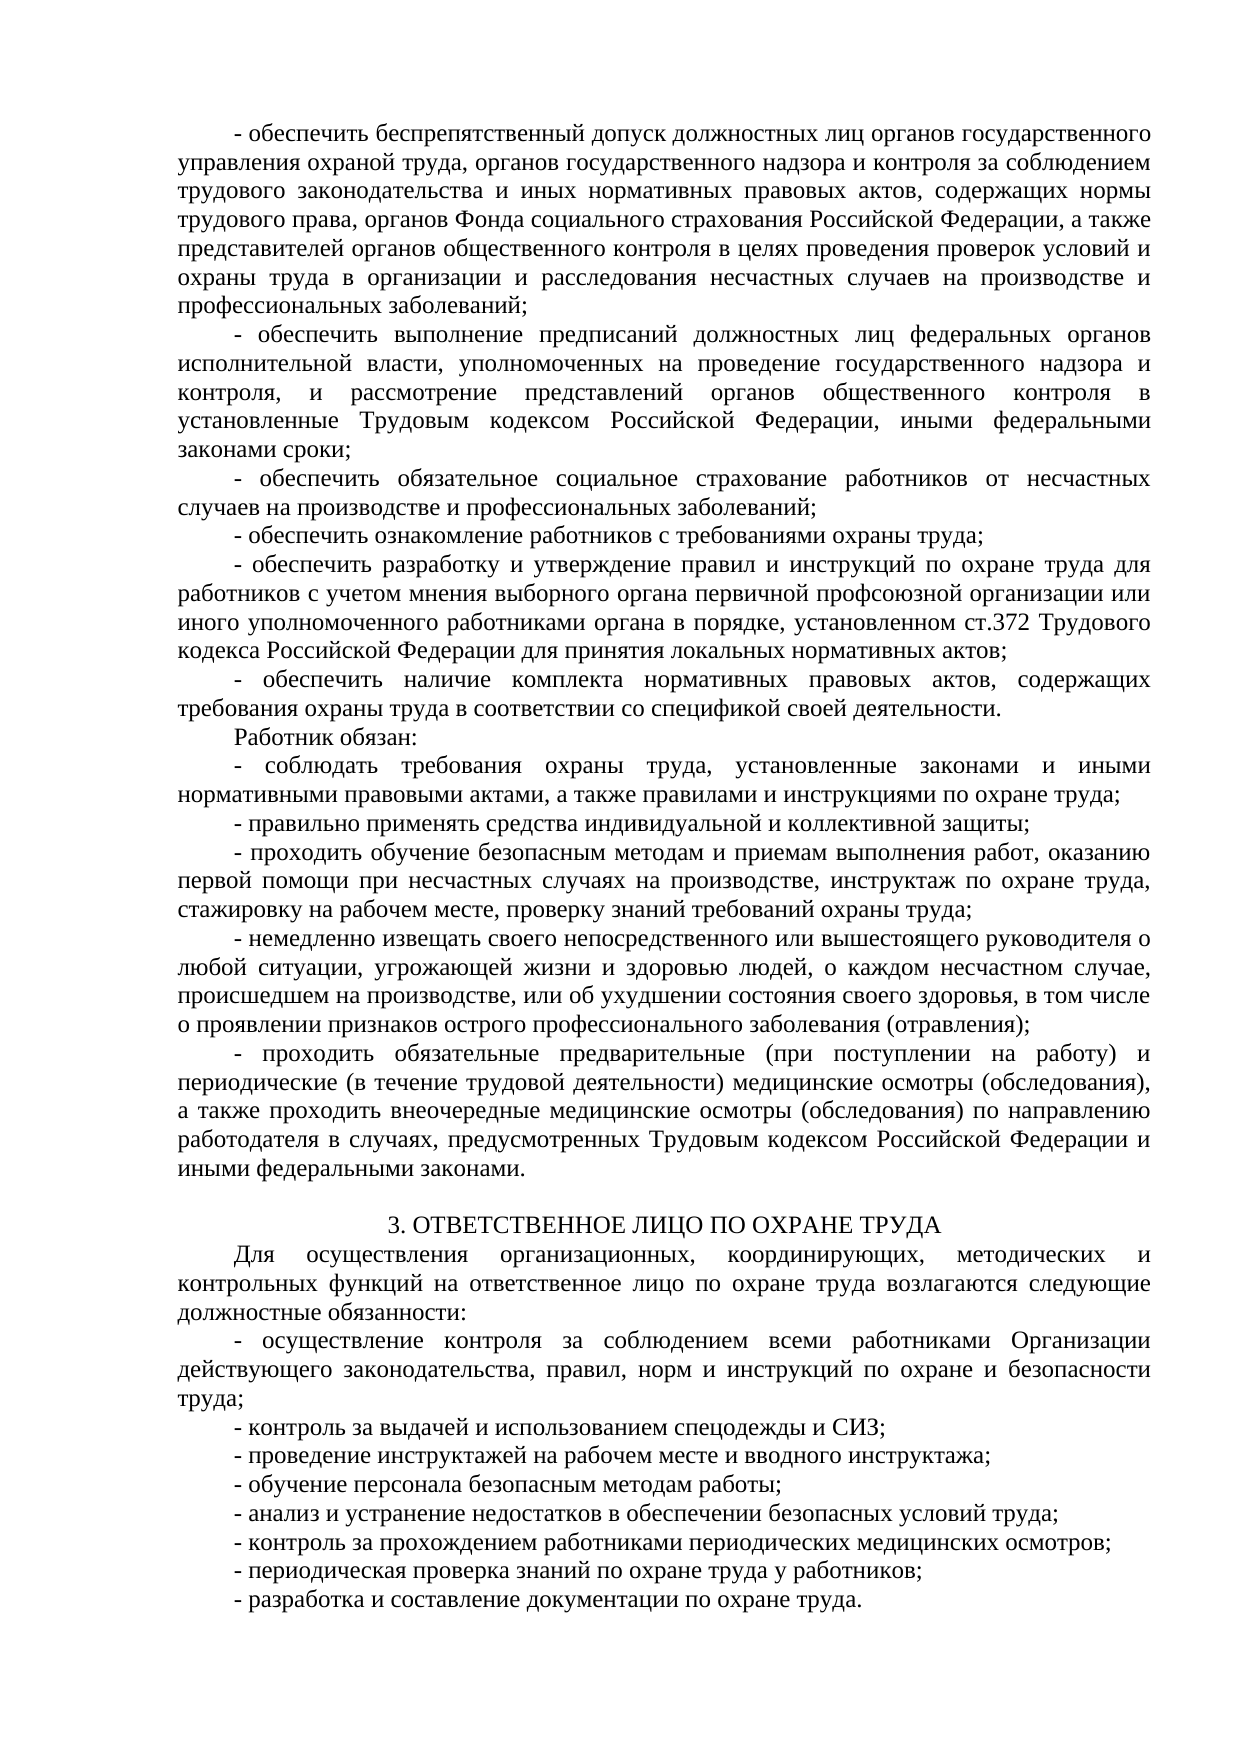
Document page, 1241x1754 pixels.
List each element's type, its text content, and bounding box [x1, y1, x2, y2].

text - разработка и составление документации по охране труда. [177, 1584, 1152, 1613]
text - контроль за выдачей и использованием спецодежды и СИЗ; [177, 1412, 1152, 1441]
text - обеспечить обязательное социальное страхование работников от несчастных случаев на производстве и профессиональных заболеваний; [177, 463, 1152, 521]
text Для осуществления организационных, координирующих, методических и контрольных функций на ответственное лицо по охране труда возлагаются следующие должностные обязанности: [177, 1239, 1152, 1326]
text - соблюдать требования охраны труда, установленные законами и иными нормативными правовыми актами, а также правилами и инструкциями по охране труда; [177, 751, 1152, 808]
text - проходить обязательные предварительные (при поступлении на работу) и периодические (в течение трудовой деятельности) медицинские осмотры (обследования), а также проходить внеочередные медицинские осмотры (обследования) по направлению работодателя в случаях, предусмотренных Трудовым кодексом Российской Федерации и иными федеральными законами. [177, 1038, 1152, 1182]
text - контроль за прохождением работниками периодических медицинских осмотров; [177, 1527, 1152, 1556]
text - обеспечить разработку и утверждение правил и инструкций по охране труда для работников с учетом мнения выборного органа первичной профсоюзной организации или иного уполномоченного работниками органа в порядке, установленном ст.372 Трудового кодекса Российской Федерации для принятия локальных нормативных актов; [177, 549, 1152, 664]
text - правильно применять средства индивидуальной и коллективной защиты; [177, 808, 1152, 837]
text - проходить обучение безопасным методам и приемам выполнения работ, оказанию первой помощи при несчастных случаях на производстве, инструктаж по охране труда, стажировку на рабочем месте, проверку знаний требований охраны труда; [177, 837, 1152, 923]
text - обеспечить беспрепятственный допуск должностных лиц органов государственного управления охраной труда, органов государственного надзора и контроля за соблюдением трудового законодательства и иных нормативных правовых актов, содержащих нормы трудового права, органов Фонда социального страхования Российской Федерации, а также представителей органов общественного контроля в целях проведения проверок условий и охраны труда в организации и расследования несчастных случаев на производстве и профессиональных заболеваний; [177, 118, 1152, 319]
text Работник обязан: [177, 722, 1152, 751]
text - обучение персонала безопасным методам работы; [177, 1469, 1152, 1498]
text - немедленно извещать своего непосредственного или вышестоящего руководителя о любой ситуации, угрожающей жизни и здоровью людей, о каждом несчастном случае, происшедшем на производстве, или об ухудшении состояния своего здоровья, в том числе о проявлении признаков острого профессионального заболевания (отравления); [177, 923, 1152, 1038]
text 3. ОТВЕТСТВЕННОЕ ЛИЦО ПО ОХРАНЕ ТРУДА [177, 1211, 1152, 1239]
text - обеспечить ознакомление работников с требованиями охраны труда; [177, 521, 1152, 549]
text - проведение инструктажей на рабочем месте и вводного инструктажа; [177, 1441, 1152, 1469]
text - анализ и устранение недостатков в обеспечении безопасных условий труда; [177, 1498, 1152, 1527]
text - осуществление контроля за соблюдением всеми работниками Организации действующего законодательства, правил, норм и инструкций по охране и безопасности труда; [177, 1326, 1152, 1412]
text - периодическая проверка знаний по охране труда у работников; [177, 1556, 1152, 1584]
text - обеспечить выполнение предписаний должностных лиц федеральных органов исполнительной власти, уполномоченных на проведение государственного надзора и контроля, и рассмотрение представлений органов общественного контроля в установленные Трудовым кодексом Российской Федерации, иными федеральными законами сроки; [177, 319, 1152, 463]
text - обеспечить наличие комплекта нормативных правовых актов, содержащих требования охраны труда в соответствии со спецификой своей деятельности. [177, 664, 1152, 722]
